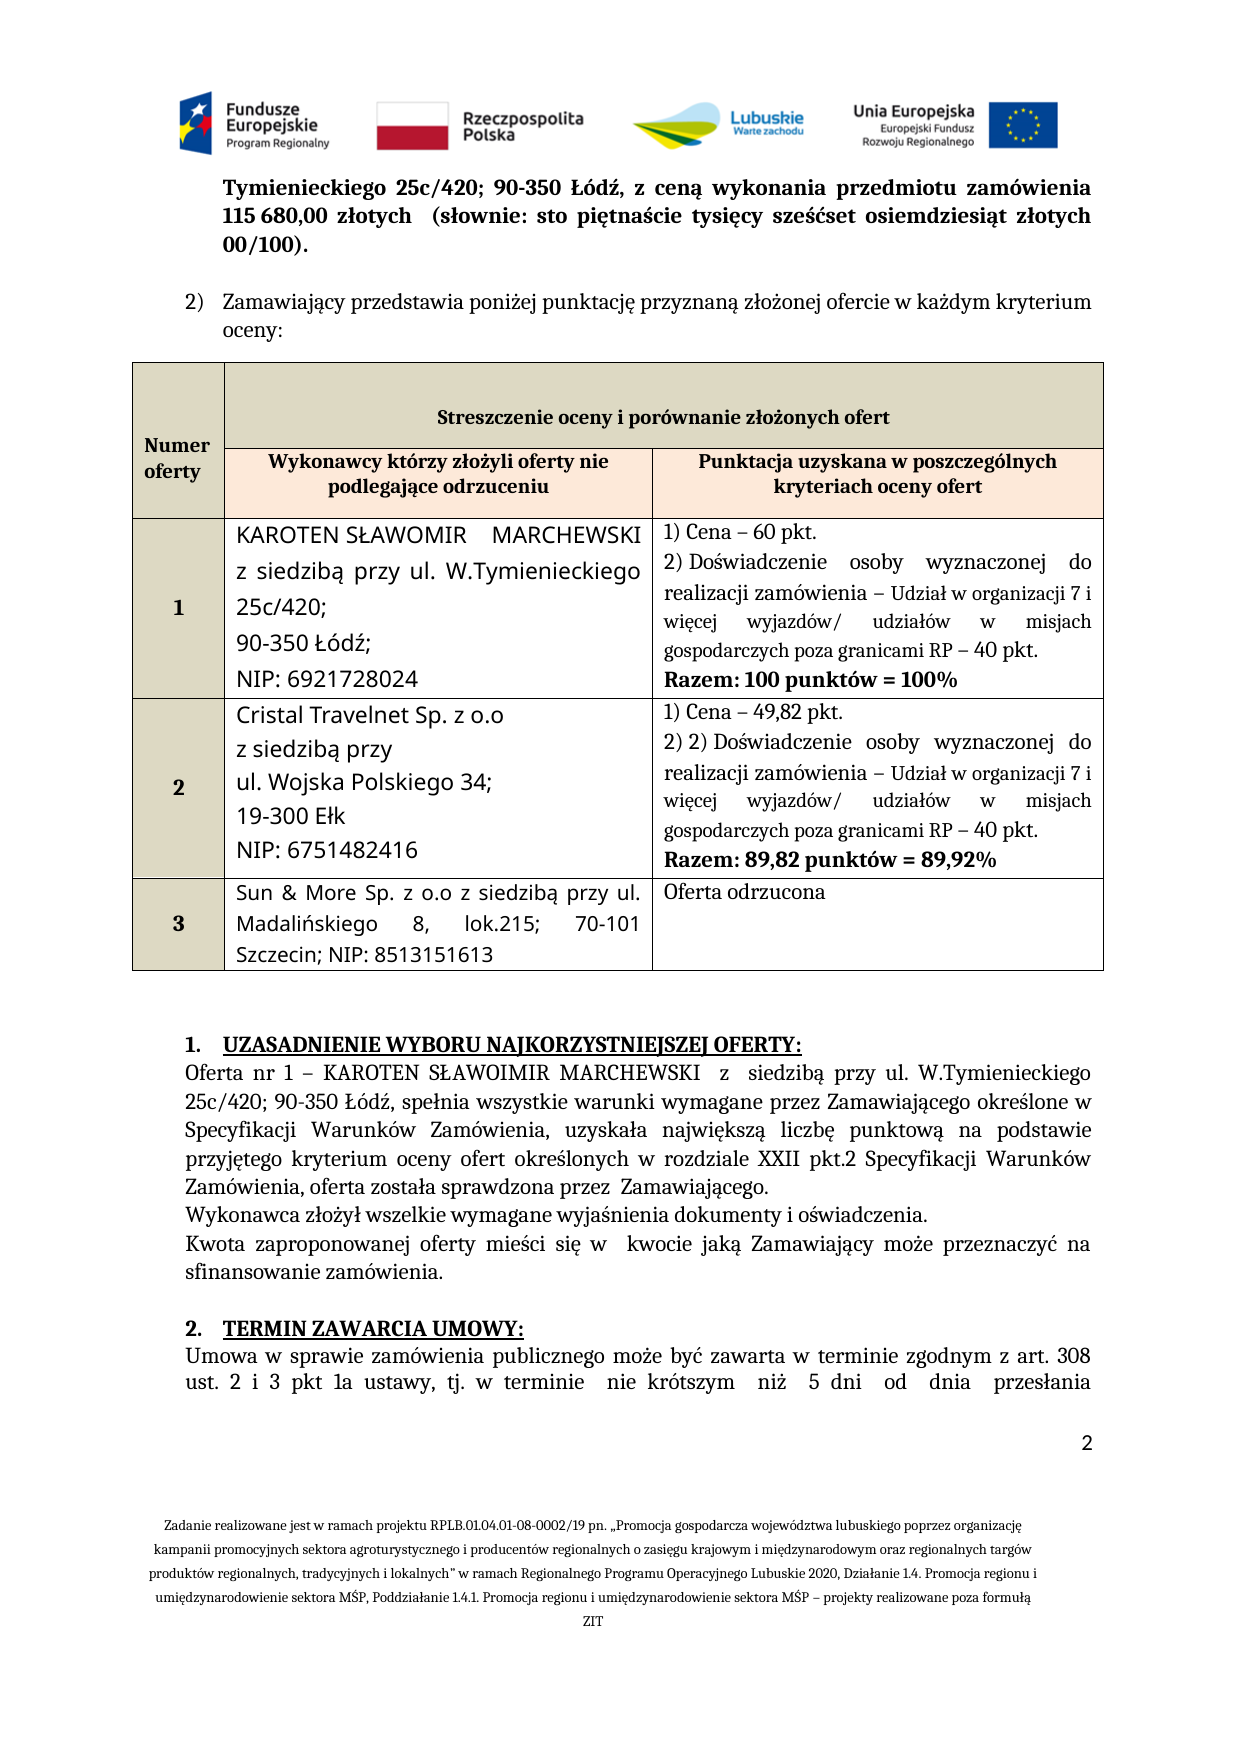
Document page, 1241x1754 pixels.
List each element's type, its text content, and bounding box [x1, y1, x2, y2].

table_cell Sun & More Sp. z o.o z siedzibą przy ul. Madalińskiego 8, lok.215; 70-101 Szczecin; NIP: 8513151613 [225, 879, 652, 970]
table_cell Oferta odrzucona [653, 879, 1103, 970]
table_cell Punktacja uzyskana w poszczególnych kryteriach oceny ofert [653, 449, 1103, 518]
table_header Numer oferty [133, 363, 224, 518]
list UZASADNIENIE WYBORU NAJKORZYSTNIEJSZEJ OFERTY: [185, 1032, 1093, 1058]
text Wykonawca złożył wszelkie wymagane wyjaśnienia dokumenty i oświadczenia. [185, 1202, 1093, 1229]
table_cell 1) Cena – 49,82 pkt. 2) 2) Doświadczenie osoby wyznaczonej do realizacji zamówienia – Udział w organizacji 7 i więcej wyjazdów/ udziałów w misjach gospodarczych poza granicami RP – 40 pkt. Razem: 89,82 punktów = 89,92% [653, 699, 1103, 877]
table_cell Wykonawcy którzy złożyli oferty nie podlegające odrzuceniu [225, 449, 652, 518]
picture [147, 73, 1093, 175]
table_header Streszczenie oceny i porównanie złożonych ofert [225, 363, 1103, 448]
table_cell 3 [133, 879, 224, 970]
text Oferta nr 1 – KAROTEN SŁAWOIMIR MARCHEWSKI z siedzibą przy ul. W.Tymienieckiego 25c/420; 90-350 Łódź, spełnia wszystkie warunki wymagane przez Zamawiającego określone w Specyfikacji Warunków Zamówienia, uzyskała największą liczbę punktową na podstawie przyjętego kryterium oceny ofert określonych w rozdziale XXII pkt.2 Specyfikacji Warunków Zamówienia, oferta została sprawdzona przez Zamawiającego. [185, 1060, 1093, 1200]
list Zamawiający przedstawia poniżej punktację przyznaną złożonej ofercie w każdym kryterium oceny: [185, 288, 1093, 343]
table_cell 1) Cena – 60 pkt. 2) Doświadczenie osoby wyznaczonej do realizacji zamówienia – Udział w organizacji 7 i więcej wyjazdów/ udziałów w misjach gospodarczych poza granicami RP – 40 pkt. Razem: 100 punktów = 100% [653, 519, 1103, 698]
list TERMIN ZAWARCIA UMOWY: [185, 1316, 1093, 1342]
text Kwota zaproponowanej oferty mieści się w kwocie jaką Zamawiający może przeznaczyć na sfinansowanie zamówienia. [185, 1231, 1093, 1286]
table_cell Cristal Travelnet Sp. z o.o z siedzibą przy ul. Wojska Polskiego 34; 19-300 Ełk NIP: 6751482416 [225, 699, 652, 877]
table_cell 1 [133, 519, 224, 698]
table_cell KAROTEN SŁAWOMIR MARCHEWSKI z siedzibą przy ul. W.Tymienieckiego 25c/420; 90-350 Łódź; NIP: 6921728024 [225, 519, 652, 698]
table_cell 2 [133, 699, 224, 877]
